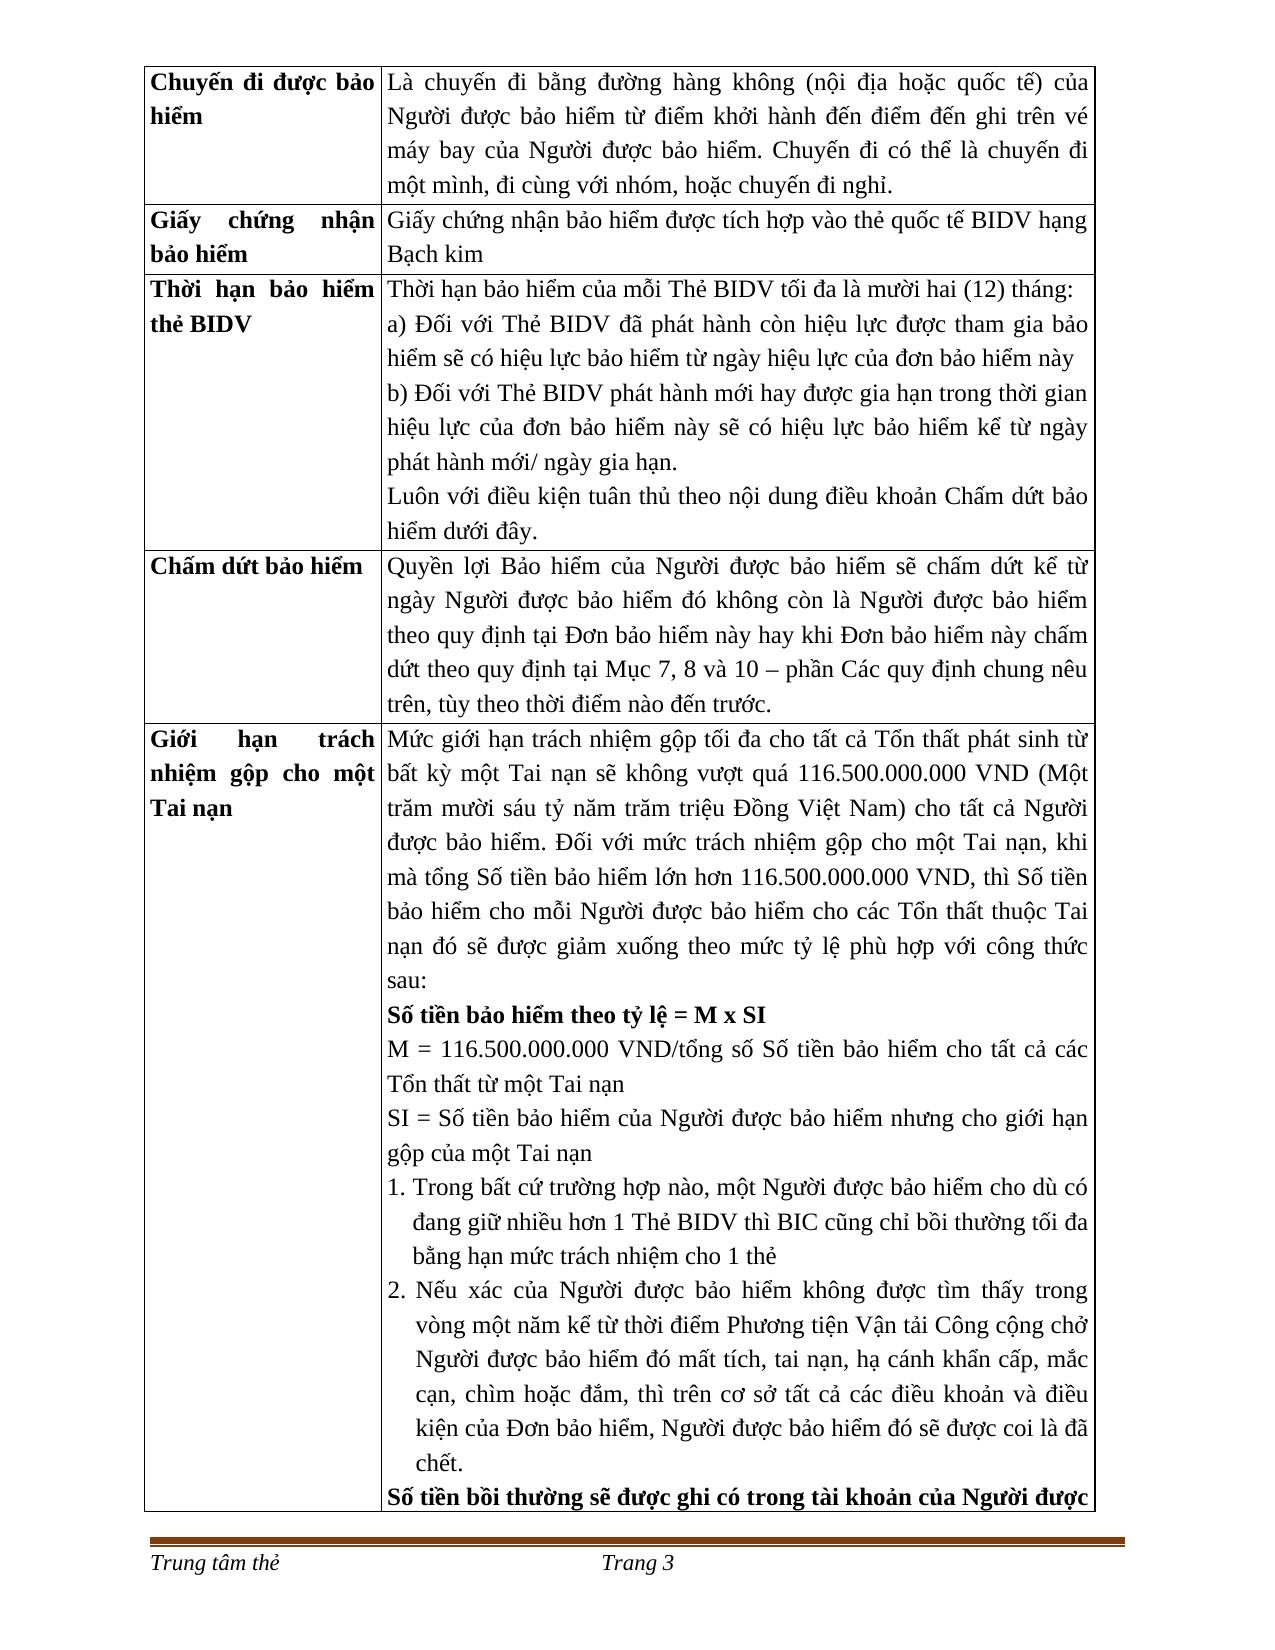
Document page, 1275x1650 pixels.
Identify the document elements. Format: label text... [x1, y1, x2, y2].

table_cell Giấy chứng nhận bảo hiểm [145, 205, 381, 273]
table_cell Thời hạn bảo hiểm của mỗi Thẻ BIDV tối đa là mười hai (12) tháng: a) Đối với Thẻ BIDV đã phát hành còn hiệu lực được tham gia bảo hiểm sẽ có hiệu lực bảo hiểm từ ngày hiệu lực của đơn bảo hiểm này b) Đối với Thẻ BIDV phát hành mới hay được gia hạn trong thời gian hiệu lực của đơn bảo hiểm này sẽ có hiệu lực bảo hiểm kể từ ngày phát hành mới/ ngày gia hạn. Luôn với điều kiện tuân thủ theo nội dung điều khoản Chấm dứt bảo hiểm dưới đây. [382, 275, 1094, 550]
table_cell Chuyến đi được bảo hiểm [145, 67, 381, 204]
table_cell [382, 724, 1094, 1511]
table_cell Thời hạn bảo hiểm thẻ BIDV [145, 275, 381, 550]
table_cell Quyền lợi Bảo hiểm của Người được bảo hiểm sẽ chấm dứt kể từ ngày Người được bảo hiểm đó không còn là Người được bảo hiểm theo quy định tại Đơn bảo hiểm này hay khi Đơn bảo hiểm này chấm dứt theo quy định tại Mục 7, 8 và 10 – phần Các quy định chung nêu trên, tùy theo thời điểm nào đến trước. [382, 551, 1094, 723]
table_cell Là chuyến đi bằng đường hàng không (nội địa hoặc quốc tế) của Người được bảo hiểm từ điểm khởi hành đến điểm đến ghi trên vé máy bay của Người được bảo hiểm. Chuyến đi có thể là chuyến đi một mình, đi cùng với nhóm, hoặc chuyến đi nghỉ. [382, 67, 1094, 204]
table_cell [145, 724, 381, 1511]
table_cell Giấy chứng nhận bảo hiểm được tích hợp vào thẻ quốc tế BIDV hạng Bạch kim [382, 205, 1094, 273]
table_cell Chấm dứt bảo hiểm [145, 551, 381, 723]
